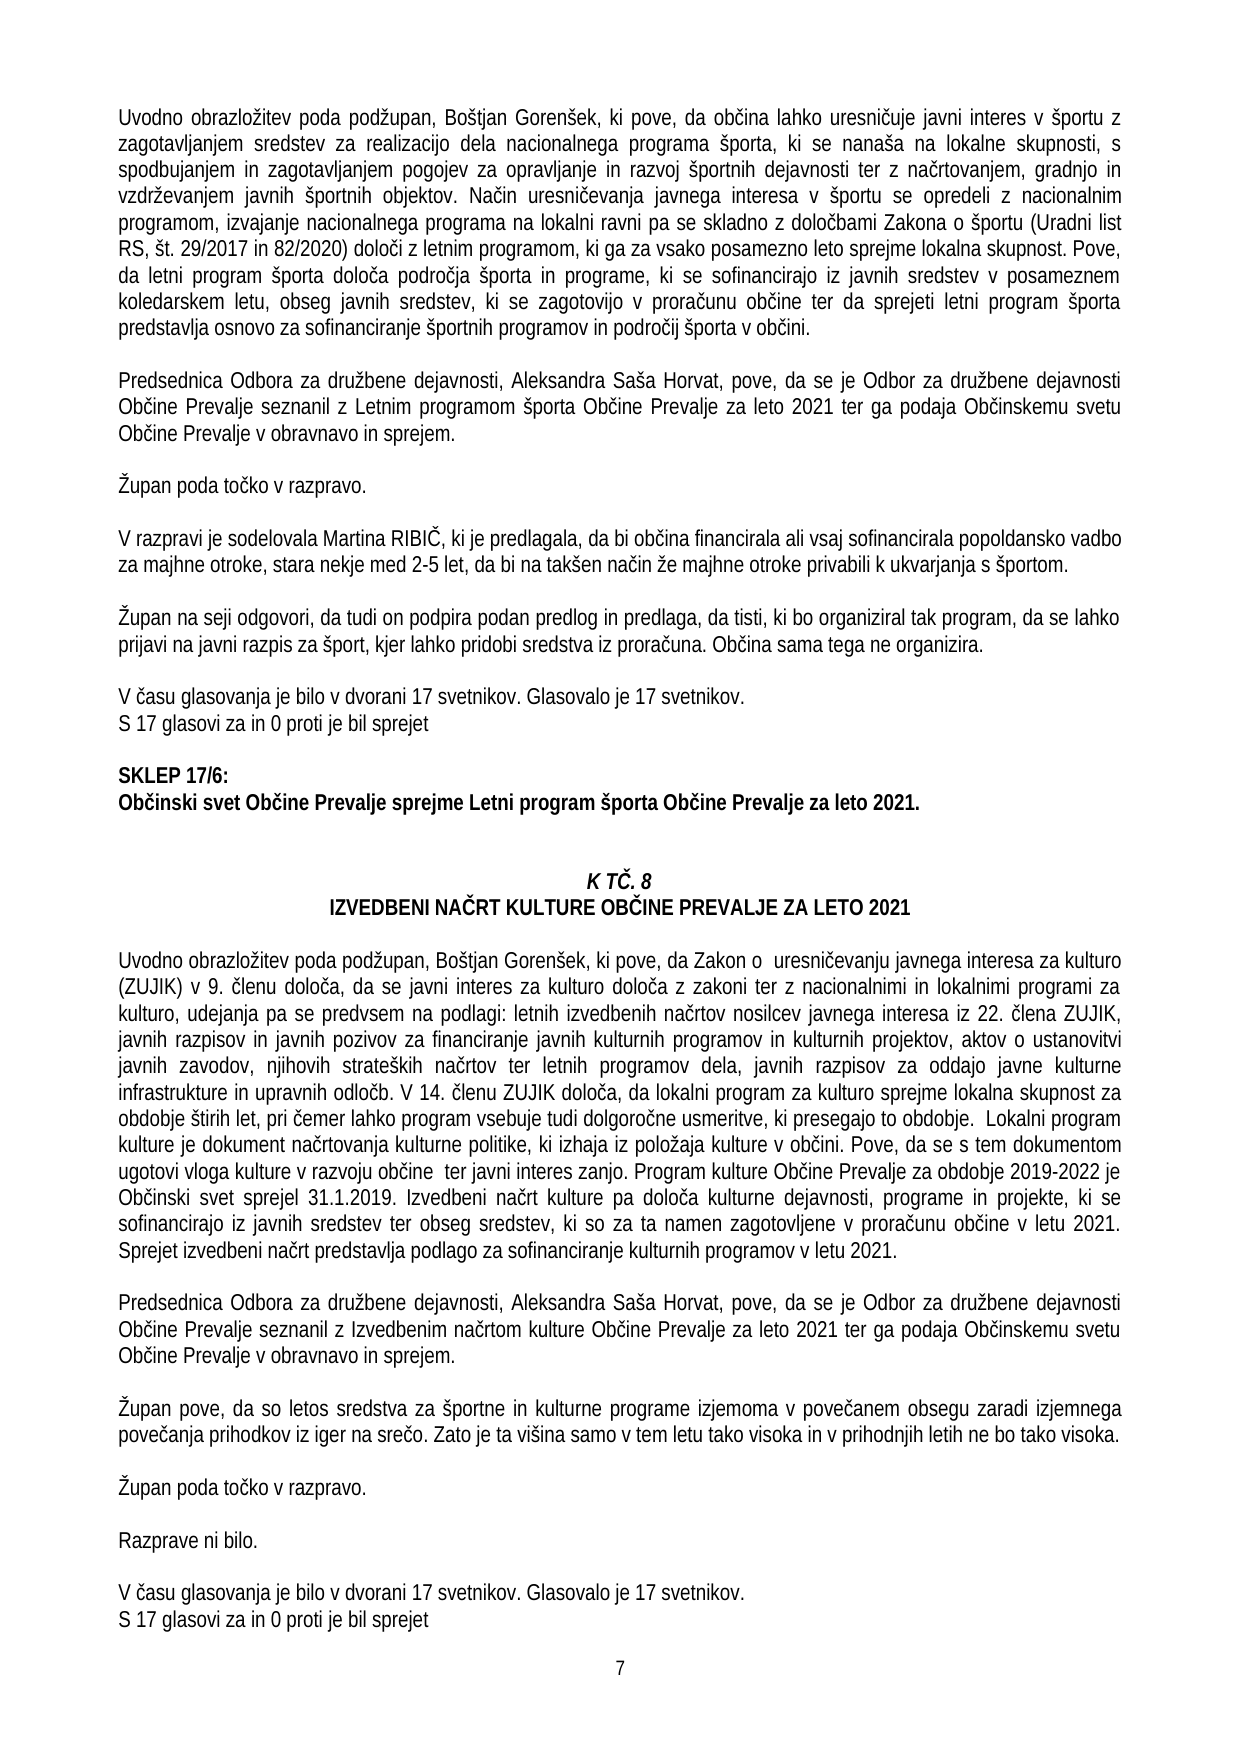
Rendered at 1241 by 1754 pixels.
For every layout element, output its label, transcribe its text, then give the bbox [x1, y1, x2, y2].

text Župan poda točko v razpravo. [118, 1474, 1122, 1500]
text Župan pove, da so letos sredstva za športne in kulturne programe izjemoma v povečanem obsegu zaradi izjemnega povečanja prihodkov iz iger na srečo. Zato je ta višina samo v tem letu tako visoka in v prihodnjih letih ne bo tako visoka. [118, 1395, 1122, 1447]
text Razprave ni bilo. [118, 1527, 1122, 1553]
text S 17 glasovi za in 0 proti je bil sprejet [118, 709, 1122, 736]
text Župan poda točko v razpravo. [118, 472, 1122, 499]
text Uvodno obrazložitev poda podžupan, Boštjan Gorenšek, ki pove, da Zakon o uresničevanju javnega interesa za kulturo (ZUJIK) v 9. členu določa, da se javni interes za kulturo določa z zakoni ter z nacionalnimi in lokalnimi programi za kulturo, udejanja pa se predvsem na podlagi: letnih izvedbenih načrtov nosilcev javnega interesa iz 22. člena ZUJIK, javnih razpisov in javnih pozivov za financiranje javnih kulturnih programov in kulturnih projektov, aktov o ustanovitvi javnih zavodov, njihovih strateških načrtov ter letnih programov dela, javnih razpisov za oddajo javne kulturne infrastrukture in upravnih odločb. V 14. členu ZUJIK določa, da lokalni program za kulturo sprejme lokalna skupnost za obdobje štirih let, pri čemer lahko program vsebuje tudi dolgoročne usmeritve, ki presegajo to obdobje. Lokalni program kulture je dokument načrtovanja kulturne politike, ki izhaja iz položaja kulture v občini. Pove, da se s tem dokumentom ugotovi vloga kulture v razvoju občine ter javni interes zanjo. Program kulture Občine Prevalje za obdobje 2019-2022 je Občinski svet sprejel 31.1.2019. Izvedbeni načrt kulture pa določa kulturne dejavnosti, programe in projekte, ki se sofinancirajo iz javnih sredstev ter obseg sredstev, ki so za ta namen zagotovljene v proračunu občine v letu 2021. Sprejet izvedbeni načrt predstavlja podlago za sofinanciranje kulturnih programov v letu 2021. [118, 947, 1122, 1263]
text S 17 glasovi za in 0 proti je bil sprejet [118, 1606, 1122, 1632]
text V razpravi je sodelovala Martina RIBIČ, ki je predlagala, da bi občina financirala ali vsaj sofinancirala popoldansko vadbo za majhne otroke, stara nekje med 2-5 let, da bi na takšen način že majhne otroke privabili k ukvarjanja s športom. [118, 525, 1122, 578]
text K TČ. 8 [118, 868, 1122, 894]
text Uvodno obrazložitev poda podžupan, Boštjan Gorenšek, ki pove, da občina lahko uresničuje javni interes v športu z zagotavljanjem sredstev za realizacijo dela nacionalnega programa športa, ki se nanaša na lokalne skupnosti, s spodbujanjem in zagotavljanjem pogojev za opravljanje in razvoj športnih dejavnosti ter z načrtovanjem, gradnjo in vzdrževanjem javnih športnih objektov. Način uresničevanja javnega interesa v športu se opredeli z nacionalnim programom, izvajanje nacionalnega programa na lokalni ravni pa se skladno z določbami Zakona o športu (Uradni list RS, št. 29/2017 in 82/2020) določi z letnim programom, ki ga za vsako posamezno leto sprejme lokalna skupnost. Pove, da letni program športa določa področja športa in programe, ki se sofinancirajo iz javnih sredstev v posameznem koledarskem letu, obseg javnih sredstev, ki se zagotovijo v proračunu občine ter da sprejeti letni program športa predstavlja osnovo za sofinanciranje športnih programov in področij športa v občini. [118, 103, 1122, 341]
text Predsednica Odbora za družbene dejavnosti, Aleksandra Saša Horvat, pove, da se je Odbor za družbene dejavnosti Občine Prevalje seznanil z Letnim programom športa Občine Prevalje za leto 2021 ter ga podaja Občinskemu svetu Občine Prevalje v obravnavo in sprejem. [118, 367, 1122, 446]
text SKLEP 17/6: [118, 762, 1122, 789]
text V času glasovanja je bilo v dvorani 17 svetnikov. Glasovalo je 17 svetnikov. [118, 683, 1122, 709]
text Župan na seji odgovori, da tudi on podpira podan predlog in predlaga, da tisti, ki bo organiziral tak program, da se lahko prijavi na javni razpis za šport, kjer lahko pridobi sredstva iz proračuna. Občina sama tega ne organizira. [118, 604, 1122, 657]
text IZVEDBENI NAČRT KULTURE OBČINE PREVALJE ZA LETO 2021 [118, 894, 1122, 920]
text V času glasovanja je bilo v dvorani 17 svetnikov. Glasovalo je 17 svetnikov. [118, 1579, 1122, 1606]
text Predsednica Odbora za družbene dejavnosti, Aleksandra Saša Horvat, pove, da se je Odbor za družbene dejavnosti Občine Prevalje seznanil z Izvedbenim načrtom kulture Občine Prevalje za leto 2021 ter ga podaja Občinskemu svetu Občine Prevalje v obravnavo in sprejem. [118, 1289, 1122, 1368]
text Občinski svet Občine Prevalje sprejme Letni program športa Občine Prevalje za leto 2021. [118, 789, 1122, 815]
